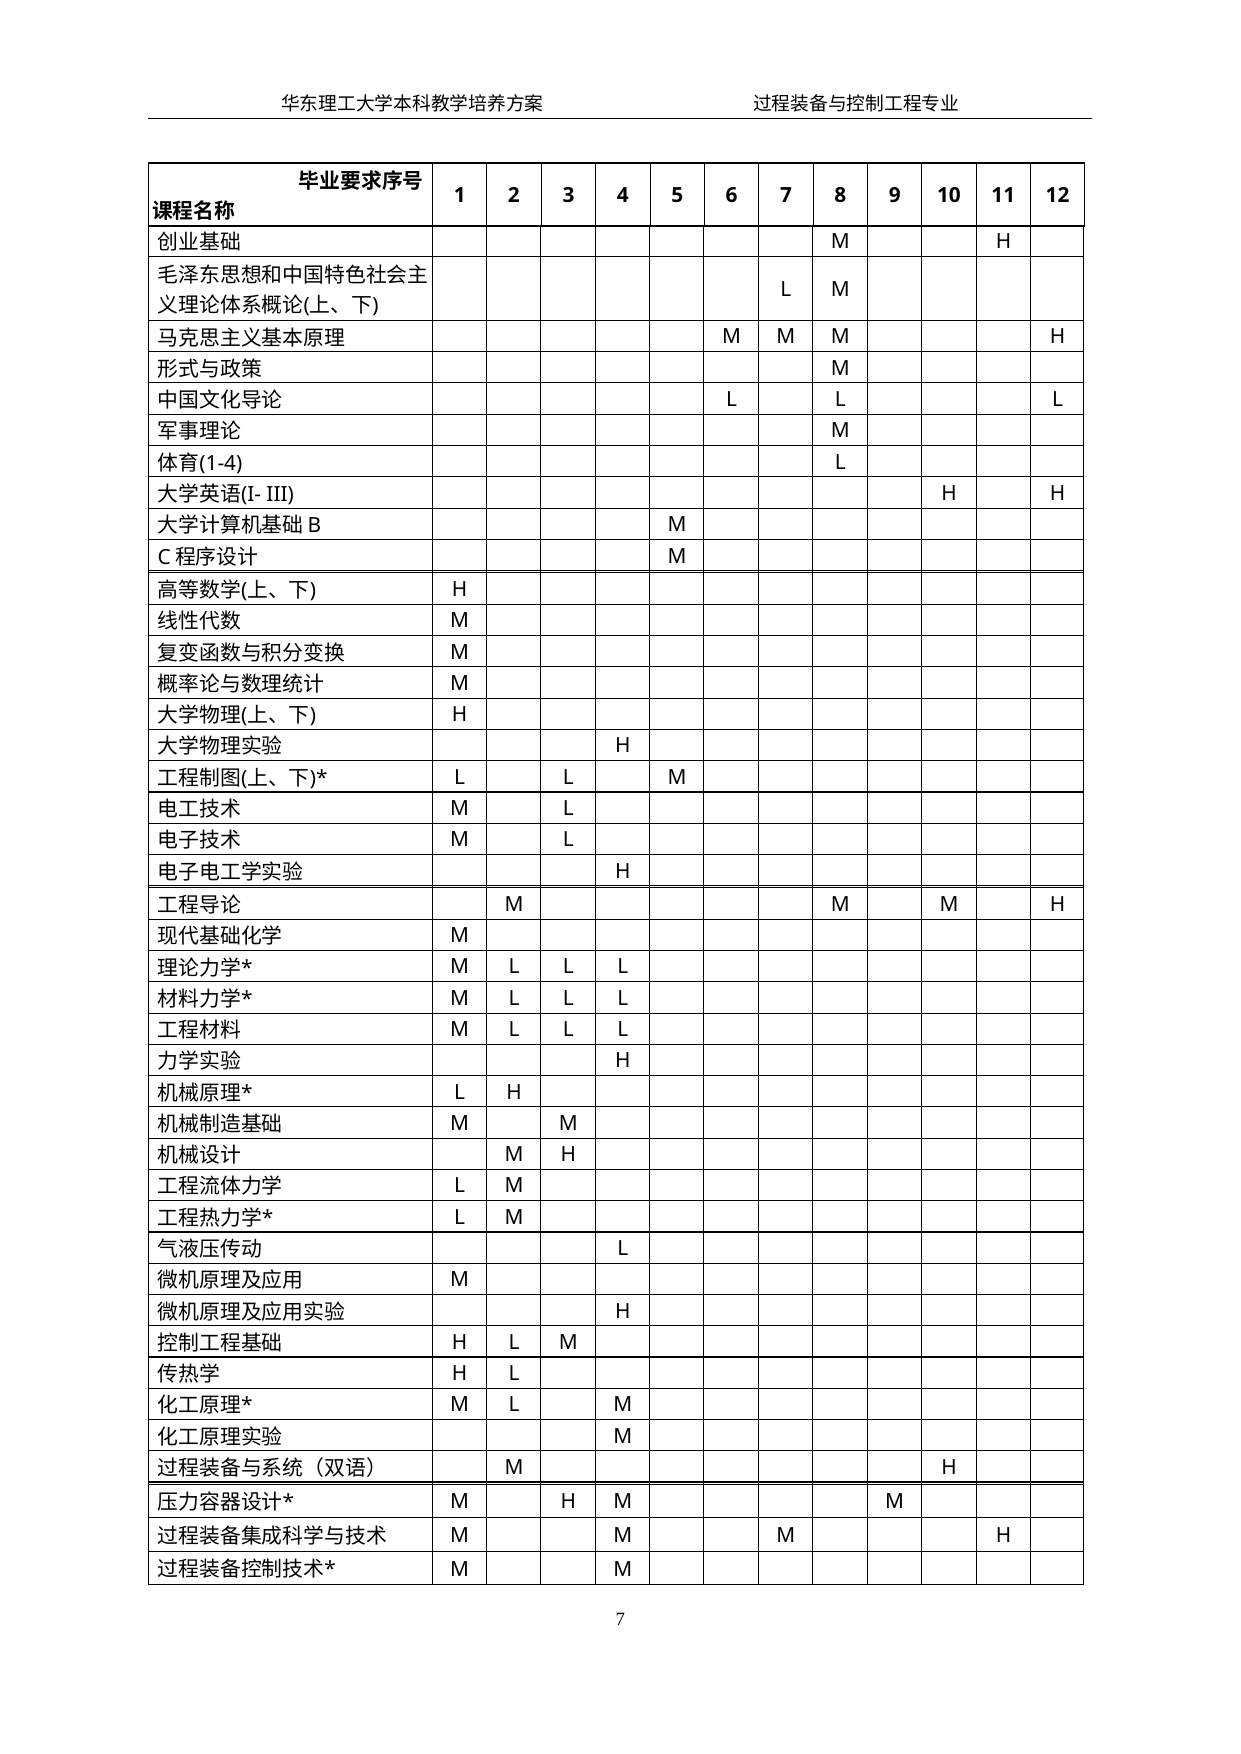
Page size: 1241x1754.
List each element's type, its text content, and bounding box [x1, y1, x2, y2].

table_cell H [433, 1326, 486, 1356]
table_cell [541, 383, 595, 413]
table_cell M [433, 1552, 486, 1584]
table_cell [813, 1264, 867, 1294]
table_cell [704, 446, 758, 476]
table_cell [1031, 982, 1083, 1012]
table_cell [922, 573, 976, 604]
table_cell [541, 477, 595, 507]
table_cell L [596, 1233, 649, 1263]
table_cell [868, 257, 921, 320]
table_cell [650, 730, 703, 760]
table_cell [759, 352, 812, 382]
table_cell [868, 824, 921, 854]
table_cell [1031, 1139, 1083, 1169]
table_cell [759, 1201, 812, 1231]
table_cell [759, 888, 812, 918]
table_cell [759, 1420, 812, 1450]
table_cell H [541, 1139, 595, 1169]
table_cell [1031, 540, 1083, 570]
table_cell [650, 605, 703, 635]
table_cell L [704, 383, 758, 413]
table_cell [541, 1451, 595, 1481]
table_cell 概率论与数理统计 [149, 667, 432, 697]
table_cell M [759, 1518, 812, 1551]
table_cell [1031, 824, 1083, 854]
table_cell H [977, 1518, 1030, 1551]
table_cell [704, 1107, 758, 1137]
table_cell [922, 855, 976, 885]
table_cell [704, 257, 758, 320]
table_cell [759, 509, 812, 539]
table_cell [759, 573, 812, 604]
table_cell [922, 824, 976, 854]
table_cell 创业基础 [149, 227, 432, 256]
table_cell [813, 509, 867, 539]
table_cell 毛泽东思想和中国特色社会主义理论体系概论(上、下) [149, 257, 432, 320]
table_cell [1031, 1552, 1083, 1584]
table_cell H [596, 1295, 649, 1325]
table_cell L [1031, 383, 1083, 413]
table_cell [759, 982, 812, 1012]
table_cell [433, 321, 486, 351]
table_cell [596, 793, 649, 823]
table_cell [650, 793, 703, 823]
table_cell [541, 1358, 595, 1388]
table_cell 大学物理实验 [149, 730, 432, 760]
table_cell [868, 1170, 921, 1200]
table_cell [813, 1107, 867, 1137]
table_cell [1031, 1264, 1083, 1294]
table_cell [977, 1552, 1030, 1584]
table_cell [759, 699, 812, 729]
table_cell [759, 855, 812, 885]
table_cell [541, 446, 595, 476]
table_cell [813, 1076, 867, 1106]
table_cell L [759, 257, 812, 320]
table_cell [596, 824, 649, 854]
table_cell H [922, 1451, 976, 1481]
table_cell [977, 1107, 1030, 1137]
table_cell [487, 1045, 540, 1075]
table_cell M [813, 888, 867, 918]
table_cell [813, 855, 867, 885]
table_cell 大学物理(上、下) [149, 699, 432, 729]
table_cell [596, 477, 649, 507]
table_cell L [487, 1358, 540, 1388]
table_cell [977, 605, 1030, 635]
table_cell [433, 415, 486, 445]
table_cell [813, 1358, 867, 1388]
table_cell [922, 1139, 976, 1169]
table_cell [759, 1485, 812, 1517]
table_cell [596, 383, 649, 413]
table_cell [759, 1552, 812, 1584]
table_cell [704, 1358, 758, 1388]
table_cell [813, 1295, 867, 1325]
table_cell [650, 699, 703, 729]
table_cell [977, 352, 1030, 382]
table_cell [650, 1485, 703, 1517]
table_cell [650, 1045, 703, 1075]
table_cell [813, 920, 867, 950]
table_cell [868, 1389, 921, 1419]
table_cell [541, 1552, 595, 1584]
table_cell 大学计算机基础B [149, 509, 432, 539]
table_cell [650, 982, 703, 1012]
table_cell [1031, 509, 1083, 539]
table_cell [759, 446, 812, 476]
table_cell L [487, 1389, 540, 1419]
table_cell [433, 1420, 486, 1450]
table_cell 军事理论 [149, 415, 432, 445]
table_cell [977, 1014, 1030, 1044]
table_cell [541, 1420, 595, 1450]
table_cell C程序设计 [149, 540, 432, 570]
table_cell [596, 699, 649, 729]
table_cell [759, 1233, 812, 1263]
table_cell L [487, 951, 540, 981]
table_cell [813, 636, 867, 666]
table_cell [868, 793, 921, 823]
table_cell [868, 1420, 921, 1450]
table_cell [868, 667, 921, 697]
table_cell [922, 1233, 976, 1263]
table_cell [650, 477, 703, 507]
table_cell [977, 793, 1030, 823]
table_cell [868, 1107, 921, 1137]
table_cell [1031, 1358, 1083, 1388]
table_cell [759, 540, 812, 570]
table_cell [596, 761, 649, 791]
table_cell [922, 1552, 976, 1584]
table_cell [487, 415, 540, 445]
table_cell [704, 1451, 758, 1481]
table_cell [922, 1326, 976, 1356]
table_cell [977, 321, 1030, 351]
table_cell [1031, 1170, 1083, 1200]
table_cell [650, 321, 703, 351]
table_cell M [433, 1518, 486, 1551]
table_cell [977, 920, 1030, 950]
table_cell [868, 1518, 921, 1551]
table_cell [704, 920, 758, 950]
table_cell M [596, 1552, 649, 1584]
table_cell [1031, 1326, 1083, 1356]
table_cell [487, 699, 540, 729]
table_cell L [813, 383, 867, 413]
table_cell M [813, 227, 867, 256]
table_cell [922, 1518, 976, 1551]
table_cell [487, 446, 540, 476]
table_header 6 [705, 164, 758, 224]
table_cell [1031, 1045, 1083, 1075]
table_cell M [922, 888, 976, 918]
table_cell [922, 605, 976, 635]
table_cell [650, 1518, 703, 1551]
table_cell [704, 509, 758, 539]
table_cell [868, 227, 921, 256]
table_cell [433, 1045, 486, 1075]
table_cell [704, 573, 758, 604]
table_cell [868, 1552, 921, 1584]
table_cell [922, 730, 976, 760]
table_cell [922, 540, 976, 570]
table_cell [433, 1451, 486, 1481]
table_cell [433, 509, 486, 539]
table_cell [541, 1518, 595, 1551]
table_cell H [596, 1045, 649, 1075]
table_cell [813, 761, 867, 791]
table_cell 控制工程基础 [149, 1326, 432, 1356]
table_cell [813, 1045, 867, 1075]
table_cell [977, 1139, 1030, 1169]
table_cell [868, 636, 921, 666]
table_cell M [487, 1451, 540, 1481]
table_cell 高等数学(上、下) [149, 573, 432, 604]
table_cell [922, 1045, 976, 1075]
table_cell [704, 793, 758, 823]
table_cell [759, 636, 812, 666]
table_cell [1031, 636, 1083, 666]
table_cell [922, 257, 976, 320]
table_cell 电子技术 [149, 824, 432, 854]
table_cell [704, 888, 758, 918]
table_cell M [596, 1389, 649, 1419]
table_cell [759, 1295, 812, 1325]
table_cell [922, 1170, 976, 1200]
table_header 毕业要求序号 课程名称 [149, 164, 432, 224]
table_cell [433, 1139, 486, 1169]
table_cell M [433, 951, 486, 981]
table_cell [596, 888, 649, 918]
table_cell [433, 855, 486, 885]
table_cell [922, 1358, 976, 1388]
table_cell M [813, 257, 867, 320]
table_cell [868, 540, 921, 570]
table_cell [813, 1485, 867, 1517]
table_cell [868, 1295, 921, 1325]
table_cell M [650, 509, 703, 539]
table_cell [650, 1170, 703, 1200]
table_cell [541, 1170, 595, 1200]
table_cell [813, 1552, 867, 1584]
table_cell [813, 1014, 867, 1044]
table_cell [759, 383, 812, 413]
table_cell [596, 667, 649, 697]
table_cell [977, 888, 1030, 918]
table_cell [596, 1264, 649, 1294]
table_cell 压力容器设计* [149, 1485, 432, 1517]
table_cell [704, 1485, 758, 1517]
table_cell [977, 446, 1030, 476]
table_cell [541, 855, 595, 885]
table_cell [759, 605, 812, 635]
table_cell [650, 1014, 703, 1044]
table_cell [704, 855, 758, 885]
table_cell [1031, 227, 1083, 256]
table_cell [977, 509, 1030, 539]
table_cell [977, 257, 1030, 320]
table_cell [759, 227, 812, 256]
table_cell [596, 1076, 649, 1106]
table_cell [1031, 1233, 1083, 1263]
table_cell 微机原理及应用实验 [149, 1295, 432, 1325]
table_cell [759, 667, 812, 697]
table_cell [650, 636, 703, 666]
table_cell [433, 540, 486, 570]
table_header 7 [759, 164, 813, 224]
table_cell [487, 509, 540, 539]
table_cell [650, 667, 703, 697]
table_header 1 [433, 164, 486, 224]
table_cell [541, 1233, 595, 1263]
table_cell [1031, 257, 1083, 320]
table_cell [704, 1139, 758, 1169]
table_cell [650, 352, 703, 382]
table_cell [704, 1326, 758, 1356]
table_cell [650, 1451, 703, 1481]
table_cell [650, 951, 703, 981]
table_cell [650, 1139, 703, 1169]
table_cell [487, 352, 540, 382]
table_cell [813, 667, 867, 697]
table_cell [868, 383, 921, 413]
table_cell [813, 699, 867, 729]
table_cell [487, 383, 540, 413]
table_cell M [487, 1170, 540, 1200]
table_cell [813, 824, 867, 854]
table_cell [868, 855, 921, 885]
table_cell [704, 1045, 758, 1075]
table_cell [596, 352, 649, 382]
table_cell [704, 227, 758, 256]
table_cell [487, 667, 540, 697]
table_cell [1031, 951, 1083, 981]
table_cell [596, 920, 649, 950]
table_cell [487, 227, 540, 256]
table_cell [596, 1170, 649, 1200]
table_cell [977, 667, 1030, 697]
table_cell [650, 1358, 703, 1388]
table_cell 机械制造基础 [149, 1107, 432, 1137]
table_cell [541, 1264, 595, 1294]
table_cell M [487, 1201, 540, 1231]
table_cell [813, 605, 867, 635]
table_cell L [433, 1201, 486, 1231]
table_cell [759, 920, 812, 950]
table_cell [1031, 1201, 1083, 1231]
table_cell [650, 824, 703, 854]
table_cell M [541, 1107, 595, 1137]
table_cell [433, 888, 486, 918]
table_cell [759, 730, 812, 760]
table_cell [1031, 667, 1083, 697]
table_cell [922, 352, 976, 382]
table_cell [922, 383, 976, 413]
table_cell [977, 982, 1030, 1012]
table_cell [704, 824, 758, 854]
table_cell [650, 1201, 703, 1231]
table_cell [977, 1420, 1030, 1450]
table_cell L [813, 446, 867, 476]
table_cell [1031, 446, 1083, 476]
table_cell [977, 824, 1030, 854]
table_cell [596, 540, 649, 570]
table_cell [487, 477, 540, 507]
table_cell L [433, 761, 486, 791]
table_cell [813, 793, 867, 823]
table_cell [813, 1139, 867, 1169]
table_cell L [541, 824, 595, 854]
table_cell M [704, 321, 758, 351]
table_cell [868, 951, 921, 981]
table_cell [977, 1451, 1030, 1481]
table_cell [1031, 1518, 1083, 1551]
table_cell [759, 477, 812, 507]
table_cell 机械设计 [149, 1139, 432, 1169]
table_cell [704, 415, 758, 445]
table_cell 化工原理* [149, 1389, 432, 1419]
table_cell [813, 573, 867, 604]
table_cell [868, 573, 921, 604]
table_cell [541, 920, 595, 950]
table_cell [922, 415, 976, 445]
table_cell [813, 477, 867, 507]
table_cell [650, 257, 703, 320]
table_cell [759, 1326, 812, 1356]
table_cell M [759, 321, 812, 351]
table_cell 工程制图(上、下)* [149, 761, 432, 791]
table_cell [487, 540, 540, 570]
table_cell 工程热力学* [149, 1201, 432, 1231]
table_cell 中国文化导论 [149, 383, 432, 413]
table_cell [487, 257, 540, 320]
table_cell 理论力学* [149, 951, 432, 981]
table_cell [922, 699, 976, 729]
table_cell [813, 1420, 867, 1450]
table_cell H [596, 855, 649, 885]
table_cell [977, 415, 1030, 445]
table_cell [541, 730, 595, 760]
table_cell [487, 1518, 540, 1551]
table_cell [868, 1264, 921, 1294]
table_cell [487, 824, 540, 854]
table_cell [922, 982, 976, 1012]
table_cell [922, 793, 976, 823]
table_cell M [813, 415, 867, 445]
table_cell [759, 1170, 812, 1200]
table_cell [704, 730, 758, 760]
table_cell [759, 1045, 812, 1075]
table_cell H [541, 1485, 595, 1517]
table_cell [433, 383, 486, 413]
table_cell [650, 1076, 703, 1106]
table_cell [977, 761, 1030, 791]
table_cell [487, 761, 540, 791]
table_cell [868, 477, 921, 507]
table_cell [759, 761, 812, 791]
table_cell [759, 1358, 812, 1388]
table_cell 气液压传动 [149, 1233, 432, 1263]
table_cell [487, 920, 540, 950]
table_cell [1031, 855, 1083, 885]
table_cell [1031, 920, 1083, 950]
table_cell [433, 257, 486, 320]
table_cell [977, 540, 1030, 570]
table_cell 线性代数 [149, 605, 432, 635]
table_cell [977, 1295, 1030, 1325]
table_cell [541, 667, 595, 697]
table_cell H [596, 730, 649, 760]
table_cell [541, 1201, 595, 1231]
table_cell [868, 1014, 921, 1044]
table_cell [704, 1201, 758, 1231]
table_cell [487, 1485, 540, 1517]
table_cell 电子电工学实验 [149, 855, 432, 885]
table_cell [977, 1201, 1030, 1231]
table_cell [922, 1295, 976, 1325]
table_cell [433, 446, 486, 476]
table_cell [541, 257, 595, 320]
table_cell [813, 1170, 867, 1200]
table_cell [1031, 761, 1083, 791]
table_cell [596, 321, 649, 351]
table_cell [922, 227, 976, 256]
table_cell [922, 1264, 976, 1294]
table_cell [868, 605, 921, 635]
table_cell 材料力学* [149, 982, 432, 1012]
table_cell [868, 1451, 921, 1481]
table_cell [1031, 352, 1083, 382]
table_cell L [487, 1326, 540, 1356]
table_cell M [487, 1139, 540, 1169]
table_cell [977, 855, 1030, 885]
table_cell [977, 1326, 1030, 1356]
table_cell [868, 446, 921, 476]
table_cell [813, 1326, 867, 1356]
table_cell [977, 1233, 1030, 1263]
table_cell [1031, 1389, 1083, 1419]
table_header 9 [868, 164, 921, 224]
table_cell [1031, 793, 1083, 823]
table_cell [977, 1485, 1030, 1517]
table_cell [541, 321, 595, 351]
table_cell [650, 888, 703, 918]
table_cell 大学英语(I- III) [149, 477, 432, 507]
table_cell [922, 1201, 976, 1231]
table_cell [433, 1233, 486, 1263]
table_cell [541, 1045, 595, 1075]
table_header 5 [651, 164, 704, 224]
table_cell [868, 1045, 921, 1075]
table_cell [868, 888, 921, 918]
table_cell L [596, 1014, 649, 1044]
table_cell [704, 477, 758, 507]
table_cell [1031, 1420, 1083, 1450]
table_cell [868, 352, 921, 382]
table_cell H [1031, 888, 1083, 918]
table_cell [650, 1420, 703, 1450]
table_cell [704, 1295, 758, 1325]
table_cell [487, 1264, 540, 1294]
table_cell 化工原理实验 [149, 1420, 432, 1450]
table_cell [650, 227, 703, 256]
table_header 2 [487, 164, 541, 224]
table_cell [1031, 1451, 1083, 1481]
table_cell M [650, 540, 703, 570]
table_cell [704, 1552, 758, 1584]
table_cell [813, 730, 867, 760]
table_cell M [596, 1485, 649, 1517]
table_cell [704, 667, 758, 697]
table_cell [704, 1014, 758, 1044]
table_cell [541, 352, 595, 382]
table_cell [596, 257, 649, 320]
table_cell [977, 951, 1030, 981]
table_cell [922, 1389, 976, 1419]
table_cell [813, 1451, 867, 1481]
table_cell [1031, 1485, 1083, 1517]
table_cell M [596, 1420, 649, 1450]
table_cell [541, 509, 595, 539]
table_cell 工程材料 [149, 1014, 432, 1044]
table_cell [868, 699, 921, 729]
table_cell [596, 1107, 649, 1137]
table_cell [596, 1139, 649, 1169]
table_cell H [977, 227, 1030, 256]
table_cell [759, 1139, 812, 1169]
table_cell M [487, 888, 540, 918]
table_cell [759, 1107, 812, 1137]
table_cell [868, 1076, 921, 1106]
table_cell M [433, 1389, 486, 1419]
table_cell [487, 636, 540, 666]
table_cell [596, 415, 649, 445]
table_cell [596, 1326, 649, 1356]
table_cell [1031, 573, 1083, 604]
table_cell [596, 227, 649, 256]
table_cell [977, 383, 1030, 413]
table_cell M [596, 1518, 649, 1551]
table_cell [541, 699, 595, 729]
table_cell [433, 730, 486, 760]
table_cell [868, 415, 921, 445]
table_header 12 [1031, 164, 1084, 224]
table_cell [922, 446, 976, 476]
table_cell [1031, 1107, 1083, 1137]
table_cell L [541, 793, 595, 823]
table_cell L [596, 951, 649, 981]
table_cell [433, 227, 486, 256]
table_cell [868, 1201, 921, 1231]
table_cell H [1031, 321, 1083, 351]
table_cell [650, 1107, 703, 1137]
table_cell [704, 1518, 758, 1551]
table_cell 传热学 [149, 1358, 432, 1388]
table_cell [813, 982, 867, 1012]
table_cell [759, 1014, 812, 1044]
table_cell [487, 1420, 540, 1450]
table_cell [541, 415, 595, 445]
table_cell [596, 1358, 649, 1388]
table_cell L [541, 1014, 595, 1044]
table_cell M [868, 1485, 921, 1517]
table_cell [922, 761, 976, 791]
table_cell [650, 1389, 703, 1419]
table_cell [650, 383, 703, 413]
table_cell [977, 1170, 1030, 1200]
table_cell M [433, 1264, 486, 1294]
table_cell L [433, 1076, 486, 1106]
table_cell [922, 636, 976, 666]
table_cell H [433, 573, 486, 604]
table_cell [704, 540, 758, 570]
table_cell [868, 982, 921, 1012]
table_cell 复变函数与积分变换 [149, 636, 432, 666]
table_cell [596, 1451, 649, 1481]
table_cell [433, 352, 486, 382]
table_cell [1031, 1076, 1083, 1106]
table_cell [977, 1358, 1030, 1388]
table_cell [487, 730, 540, 760]
table_cell L [541, 982, 595, 1012]
table_cell [922, 667, 976, 697]
table_header 3 [542, 164, 595, 224]
table_cell H [922, 477, 976, 507]
table_cell [704, 1076, 758, 1106]
table_cell [704, 1233, 758, 1263]
table_cell [868, 1233, 921, 1263]
table_cell [487, 855, 540, 885]
table_cell 微机原理及应用 [149, 1264, 432, 1294]
table_cell [650, 446, 703, 476]
table_cell [813, 1233, 867, 1263]
table_cell [704, 982, 758, 1012]
table_cell L [541, 761, 595, 791]
table_cell [1031, 415, 1083, 445]
table_cell [1031, 699, 1083, 729]
table_cell [541, 1076, 595, 1106]
table_cell [922, 321, 976, 351]
table_cell [704, 605, 758, 635]
table_cell M [813, 321, 867, 351]
table_cell [977, 730, 1030, 760]
table_cell [704, 951, 758, 981]
table_cell [650, 1295, 703, 1325]
table_cell [650, 1326, 703, 1356]
table_cell [487, 1107, 540, 1137]
table_cell M [433, 793, 486, 823]
table_cell [596, 636, 649, 666]
table_cell [922, 509, 976, 539]
table_cell [922, 951, 976, 981]
table_cell 过程装备集成科学与技术 [149, 1518, 432, 1551]
table_cell M [813, 352, 867, 382]
table_cell [541, 888, 595, 918]
table_cell 现代基础化学 [149, 920, 432, 950]
table_cell M [433, 605, 486, 635]
table_cell 过程装备与系统（双语） [149, 1451, 432, 1481]
table_cell 力学实验 [149, 1045, 432, 1075]
table_cell 马克思主义基本原理 [149, 321, 432, 351]
table_cell [868, 321, 921, 351]
table_cell [704, 1170, 758, 1200]
table_cell [704, 1389, 758, 1419]
table_cell [813, 1389, 867, 1419]
table_cell [922, 1485, 976, 1517]
table_cell L [487, 1014, 540, 1044]
table_cell [868, 920, 921, 950]
table_cell [759, 1264, 812, 1294]
table_cell [704, 699, 758, 729]
table_cell [596, 605, 649, 635]
table_cell [541, 1295, 595, 1325]
table_cell 机械原理* [149, 1076, 432, 1106]
table_cell [759, 1076, 812, 1106]
table_cell M [433, 982, 486, 1012]
table_cell [759, 415, 812, 445]
table_cell L [487, 982, 540, 1012]
table_cell [487, 573, 540, 604]
table_cell [704, 761, 758, 791]
table_cell [868, 1326, 921, 1356]
table_cell 体育(1-4) [149, 446, 432, 476]
table_cell [596, 573, 649, 604]
table_cell [977, 1045, 1030, 1075]
table_cell [868, 509, 921, 539]
table_cell [487, 1552, 540, 1584]
table_cell [922, 1420, 976, 1450]
table_cell [868, 730, 921, 760]
table_cell M [433, 824, 486, 854]
table_cell [650, 573, 703, 604]
table_cell 过程装备控制技术* [149, 1552, 432, 1584]
table_cell M [433, 1014, 486, 1044]
table_cell [759, 793, 812, 823]
table_header 11 [977, 164, 1030, 224]
table_cell [487, 1233, 540, 1263]
table_cell H [433, 699, 486, 729]
table_cell L [433, 1170, 486, 1200]
table_cell [650, 920, 703, 950]
table_cell [813, 1201, 867, 1231]
table_cell [487, 321, 540, 351]
table_cell [1031, 1014, 1083, 1044]
table_cell H [1031, 477, 1083, 507]
table_cell L [541, 951, 595, 981]
table_cell 形式与政策 [149, 352, 432, 382]
table_cell H [433, 1358, 486, 1388]
table_cell [868, 1139, 921, 1169]
table_cell [1031, 1295, 1083, 1325]
table_cell [487, 605, 540, 635]
table_cell M [433, 636, 486, 666]
table_cell M [433, 1485, 486, 1517]
table_cell M [650, 761, 703, 791]
table_cell [922, 920, 976, 950]
table_cell 工程导论 [149, 888, 432, 918]
table_cell [704, 1420, 758, 1450]
table_cell [704, 352, 758, 382]
table_cell [541, 573, 595, 604]
table_cell [977, 477, 1030, 507]
table_cell [596, 509, 649, 539]
table_cell [813, 540, 867, 570]
table_cell [977, 1264, 1030, 1294]
table_header 8 [814, 164, 867, 224]
table_cell [759, 824, 812, 854]
table_cell [759, 1389, 812, 1419]
table_cell [759, 951, 812, 981]
table_cell 工程流体力学 [149, 1170, 432, 1200]
table_cell [650, 1552, 703, 1584]
table_cell H [487, 1076, 540, 1106]
table_cell [977, 1389, 1030, 1419]
table_cell [704, 1264, 758, 1294]
table_cell [922, 1107, 976, 1137]
table_cell M [433, 667, 486, 697]
table_cell [813, 951, 867, 981]
table_header 4 [596, 164, 650, 224]
table_cell [1031, 605, 1083, 635]
table_cell [1031, 730, 1083, 760]
table_cell [977, 699, 1030, 729]
table_cell 电工技术 [149, 793, 432, 823]
table_header 10 [922, 164, 976, 224]
table_cell [922, 1014, 976, 1044]
table_cell [977, 1076, 1030, 1106]
table_cell [541, 1389, 595, 1419]
table_cell [596, 446, 649, 476]
table_cell [868, 1358, 921, 1388]
table_cell [650, 855, 703, 885]
table_cell [977, 636, 1030, 666]
table_cell [541, 605, 595, 635]
table_cell M [433, 920, 486, 950]
table_cell [813, 1518, 867, 1551]
table_cell [487, 793, 540, 823]
table_cell [759, 1451, 812, 1481]
table_cell [541, 636, 595, 666]
table_cell [650, 1233, 703, 1263]
table_cell [596, 1201, 649, 1231]
table_cell L [596, 982, 649, 1012]
table_cell [868, 761, 921, 791]
table_cell [922, 1076, 976, 1106]
table_cell [541, 540, 595, 570]
table_cell [650, 415, 703, 445]
table_cell [433, 477, 486, 507]
table_cell [541, 227, 595, 256]
table_cell [433, 1295, 486, 1325]
table_cell [650, 1264, 703, 1294]
table_cell M [541, 1326, 595, 1356]
table_cell M [433, 1107, 486, 1137]
table_cell [704, 636, 758, 666]
table_cell [977, 573, 1030, 604]
table_cell [487, 1295, 540, 1325]
